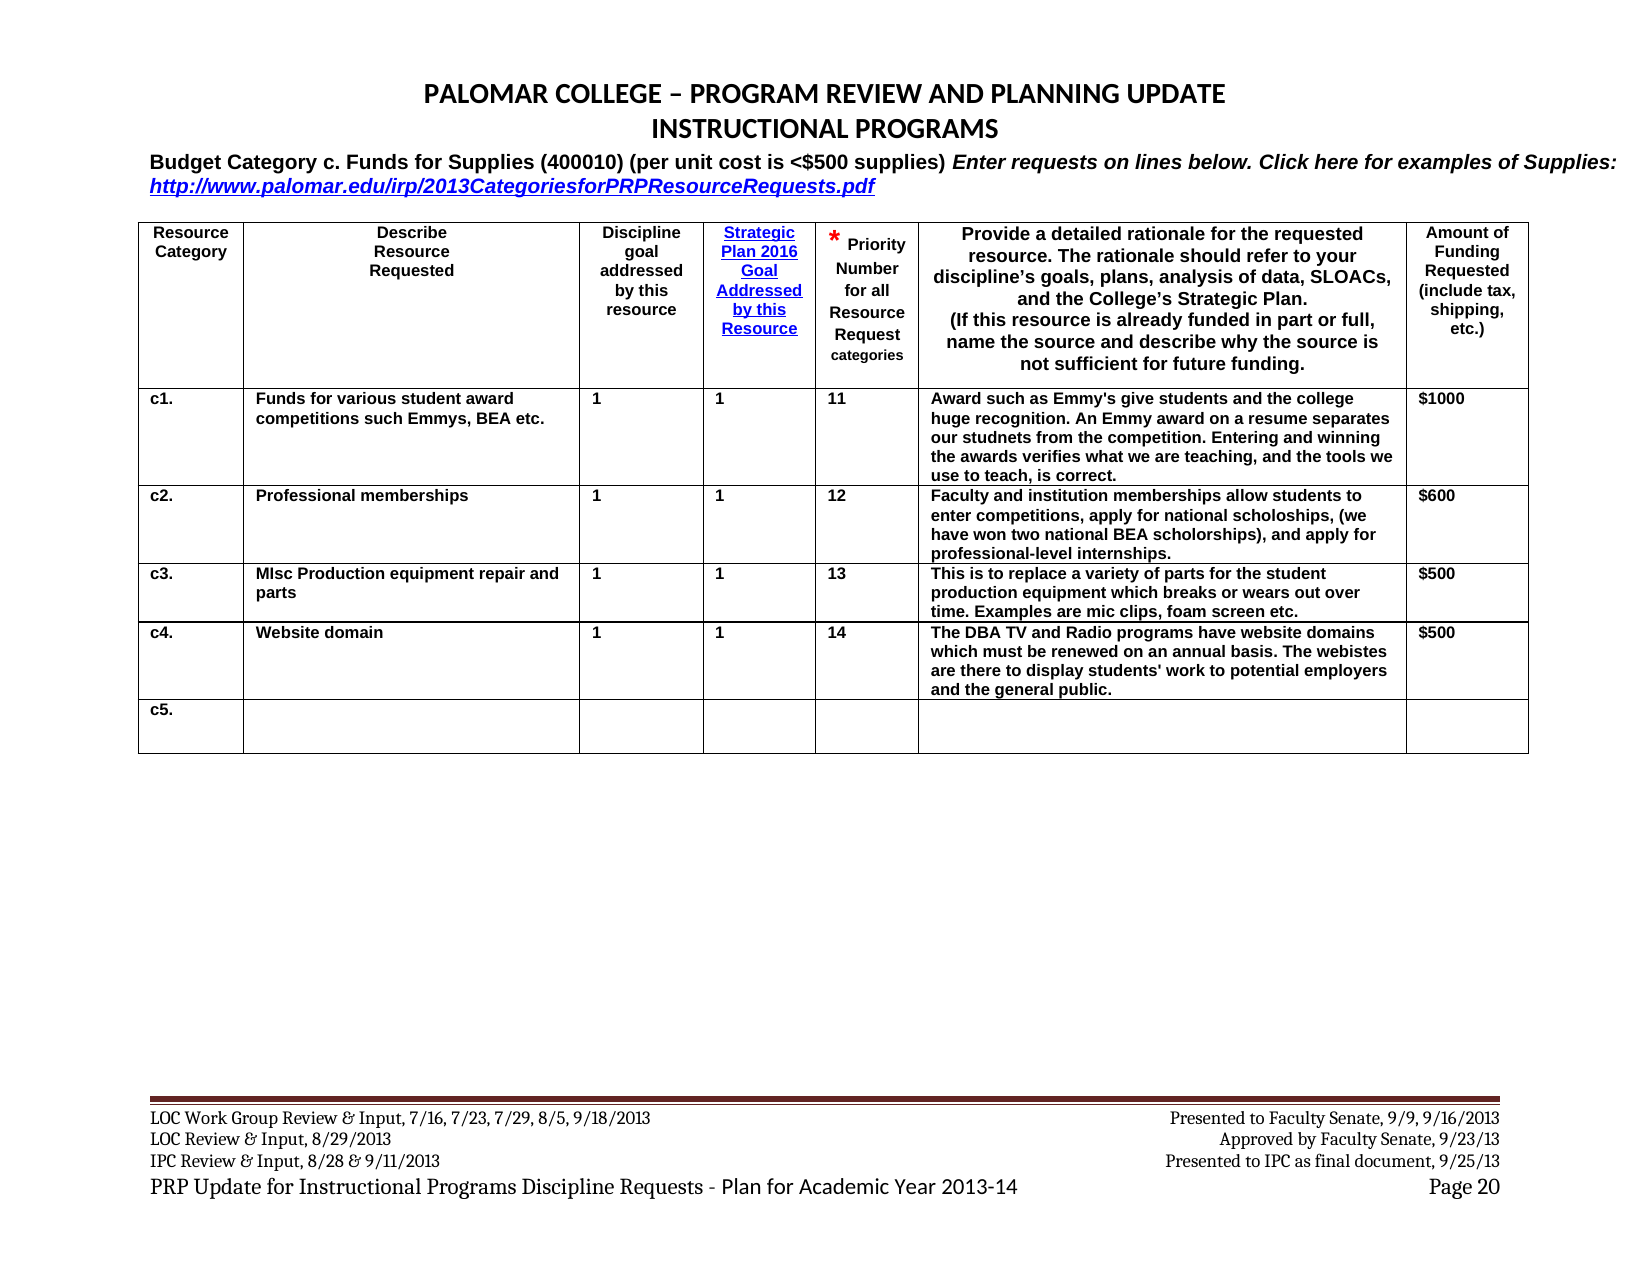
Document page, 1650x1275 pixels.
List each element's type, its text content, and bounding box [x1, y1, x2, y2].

table_cell c2. [139, 486, 243, 563]
table_cell [816, 700, 918, 753]
table_cell [1407, 700, 1528, 753]
table_cell 11 [816, 389, 918, 485]
table_cell 1 [580, 564, 703, 621]
table_cell 12 [816, 486, 918, 563]
table_cell c3. [139, 564, 243, 621]
table_cell Amount of Funding Requested (include tax, shipping, etc.) [1407, 223, 1528, 388]
table_cell 1 [704, 623, 815, 699]
table_cell Describe Resource Requested [244, 223, 579, 388]
table_cell Professional memberships [244, 486, 579, 563]
table_cell This is to replace a variety of parts for the student production equipment which breaks or wears out over time. Examples are mic clips, foam screen etc. [919, 564, 1406, 621]
table_cell $1000 [1407, 389, 1528, 485]
table_cell 1 [704, 486, 815, 563]
table_cell 14 [816, 623, 918, 699]
table_cell Discipline goal addressed by this resource [580, 223, 703, 388]
table_cell 1 [704, 389, 815, 485]
table_cell Provide a detailed rationale for the requested resource. The rationale should refer to your discipline’s goals, plans, analysis of data, SLOACs, and the College’s Strategic Plan. (If this resource is already funded in part or full, name the source and describe why the source is not sufficient for future funding. [919, 223, 1406, 388]
table_cell 1 [580, 623, 703, 699]
table_cell 1 [704, 564, 815, 621]
table_header Budget Category c. Funds for Supplies (400010) (per unit cost is <$500 supplies) Enter requests on lines below. Click here for examples of Supplies: http://www.palomar.edu/irp/2013CategoriesforPRPResourceRequests.pdf [137, 150, 1638, 222]
table_cell $500 [1407, 564, 1528, 621]
table_cell [704, 700, 815, 753]
table_cell [580, 700, 703, 753]
table_cell Website domain [244, 623, 579, 699]
table_cell $500 [1407, 623, 1528, 699]
table_cell c1. [139, 389, 243, 485]
table_cell c5. [139, 700, 243, 753]
table_cell $600 [1407, 486, 1528, 563]
table_cell 1 [580, 389, 703, 485]
table_cell Resource Category [139, 223, 243, 388]
table_cell c4. [139, 623, 243, 699]
table_cell Award such as Emmy's give students and the college huge recognition. An Emmy award on a resume separates our studnets from the competition. Entering and winning the awards verifies what we are teaching, and the tools we use to teach, is correct. [919, 389, 1406, 485]
table_cell [919, 700, 1406, 753]
table_cell The DBA TV and Radio programs have website domains which must be renewed on an annual basis. The webistes are there to display students' work to potential employers and the general public. [919, 623, 1406, 699]
table_cell [244, 700, 579, 753]
table_cell * Priority Number for all Resource Request categories [816, 223, 918, 388]
table_cell MIsc Production equipment repair and parts [244, 564, 579, 621]
table_cell Funds for various student award competitions such Emmys, BEA etc. [244, 389, 579, 485]
table_cell 1 [580, 486, 703, 563]
table_cell Faculty and institution memberships allow students to enter competitions, apply for national scholoships, (we have won two national BEA scholorships), and apply for professional-level internships. [919, 486, 1406, 563]
table_cell 13 [816, 564, 918, 621]
table_cell Strategic Plan 2016 Goal Addressed by this Resource [704, 223, 815, 388]
